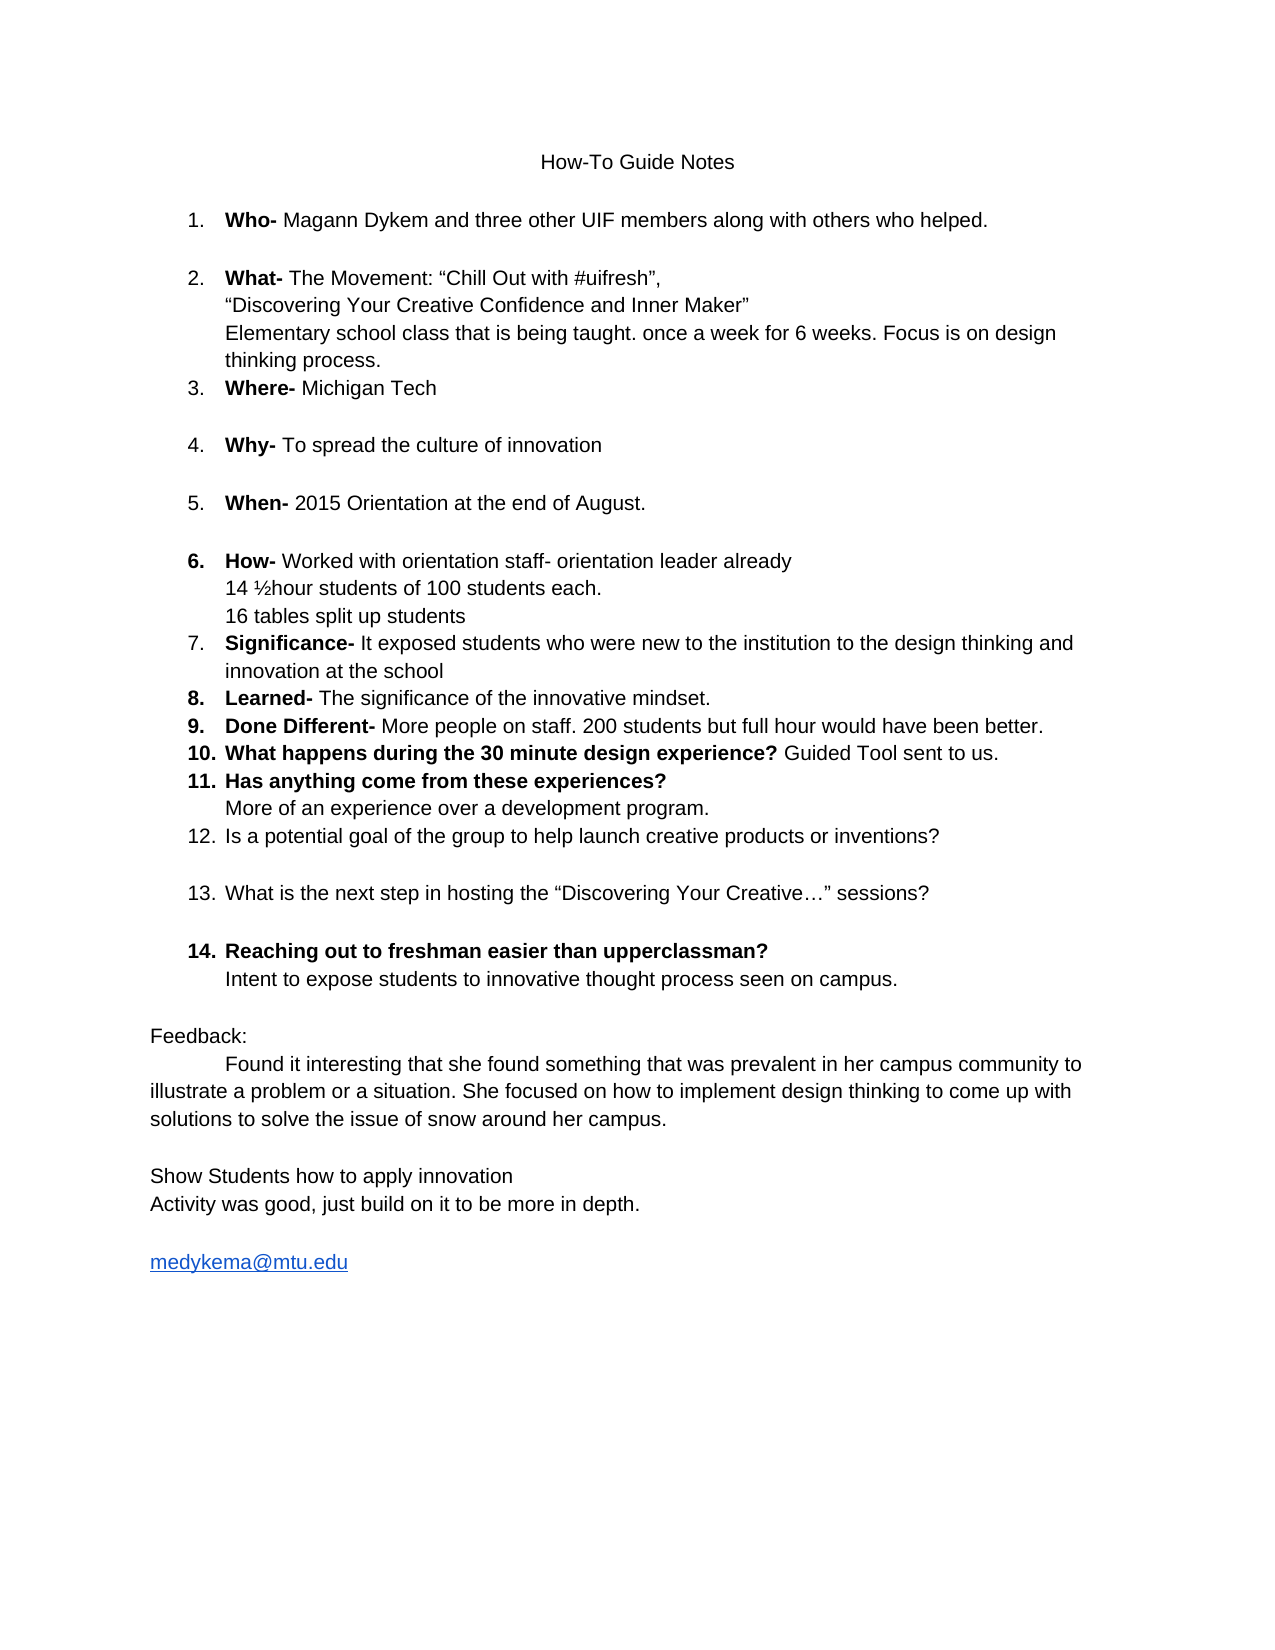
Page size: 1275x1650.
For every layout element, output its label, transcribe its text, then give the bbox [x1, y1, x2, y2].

list Significance- It exposed students who were new to the institution to the design thinking and innovation at the school [187, 631, 1125, 682]
list Done Different- More people on staff. 200 students but full hour would have been better. [187, 713, 1125, 737]
text How-To Guide Notes [150, 150, 1125, 174]
text 14 ½hour students of 100 students each. [225, 576, 1125, 600]
text Show Students how to apply innovation [150, 1164, 1125, 1188]
text Feedback: [150, 1024, 1125, 1048]
list How- Worked with orientation staff- orientation leader already [187, 548, 1125, 572]
list Has anything come from these experiences? [187, 768, 1125, 792]
text Intent to expose students to innovative thought process seen on campus. [150, 966, 1125, 990]
list What is the next step in hosting the “Discovering Your Creative…” sessions? [187, 881, 1125, 905]
list When- 2015 Orientation at the end of August. [187, 491, 1125, 515]
text medykema@mtu.edu [150, 1249, 1125, 1273]
list Learned- The significance of the innovative mindset. [187, 686, 1125, 710]
list What happens during the 30 minute design experience? Guided Tool sent to us. [187, 741, 1125, 765]
text Elementary school class that is being taught. once a week for 6 weeks. Focus is on design thinking process. [225, 320, 1125, 372]
list Why- To spread the culture of innovation [187, 433, 1125, 457]
text 16 tables split up students [150, 603, 1125, 627]
text “Discovering Your Creative Confidence and Inner Maker” [150, 293, 1125, 317]
text Activity was good, just build on it to be more in depth. [150, 1192, 1125, 1216]
list Where- Michigan Tech [187, 375, 1125, 399]
list What- The Movement: “Chill Out with #uifresh”, [187, 265, 1125, 289]
list Reaching out to freshman easier than upperclassman? [187, 939, 1125, 963]
text Found it interesting that she found something that was prevalent in her campus community to illustrate a problem or a situation. She focused on how to implement design thinking to come up with solutions to solve the issue of snow around her campus. [150, 1052, 1125, 1131]
list Who- Magann Dykem and three other UIF members along with others who helped. [187, 208, 1125, 232]
text More of an experience over a development program. [150, 796, 1125, 820]
list Is a potential goal of the group to help launch creative products or inventions? [187, 823, 1125, 847]
